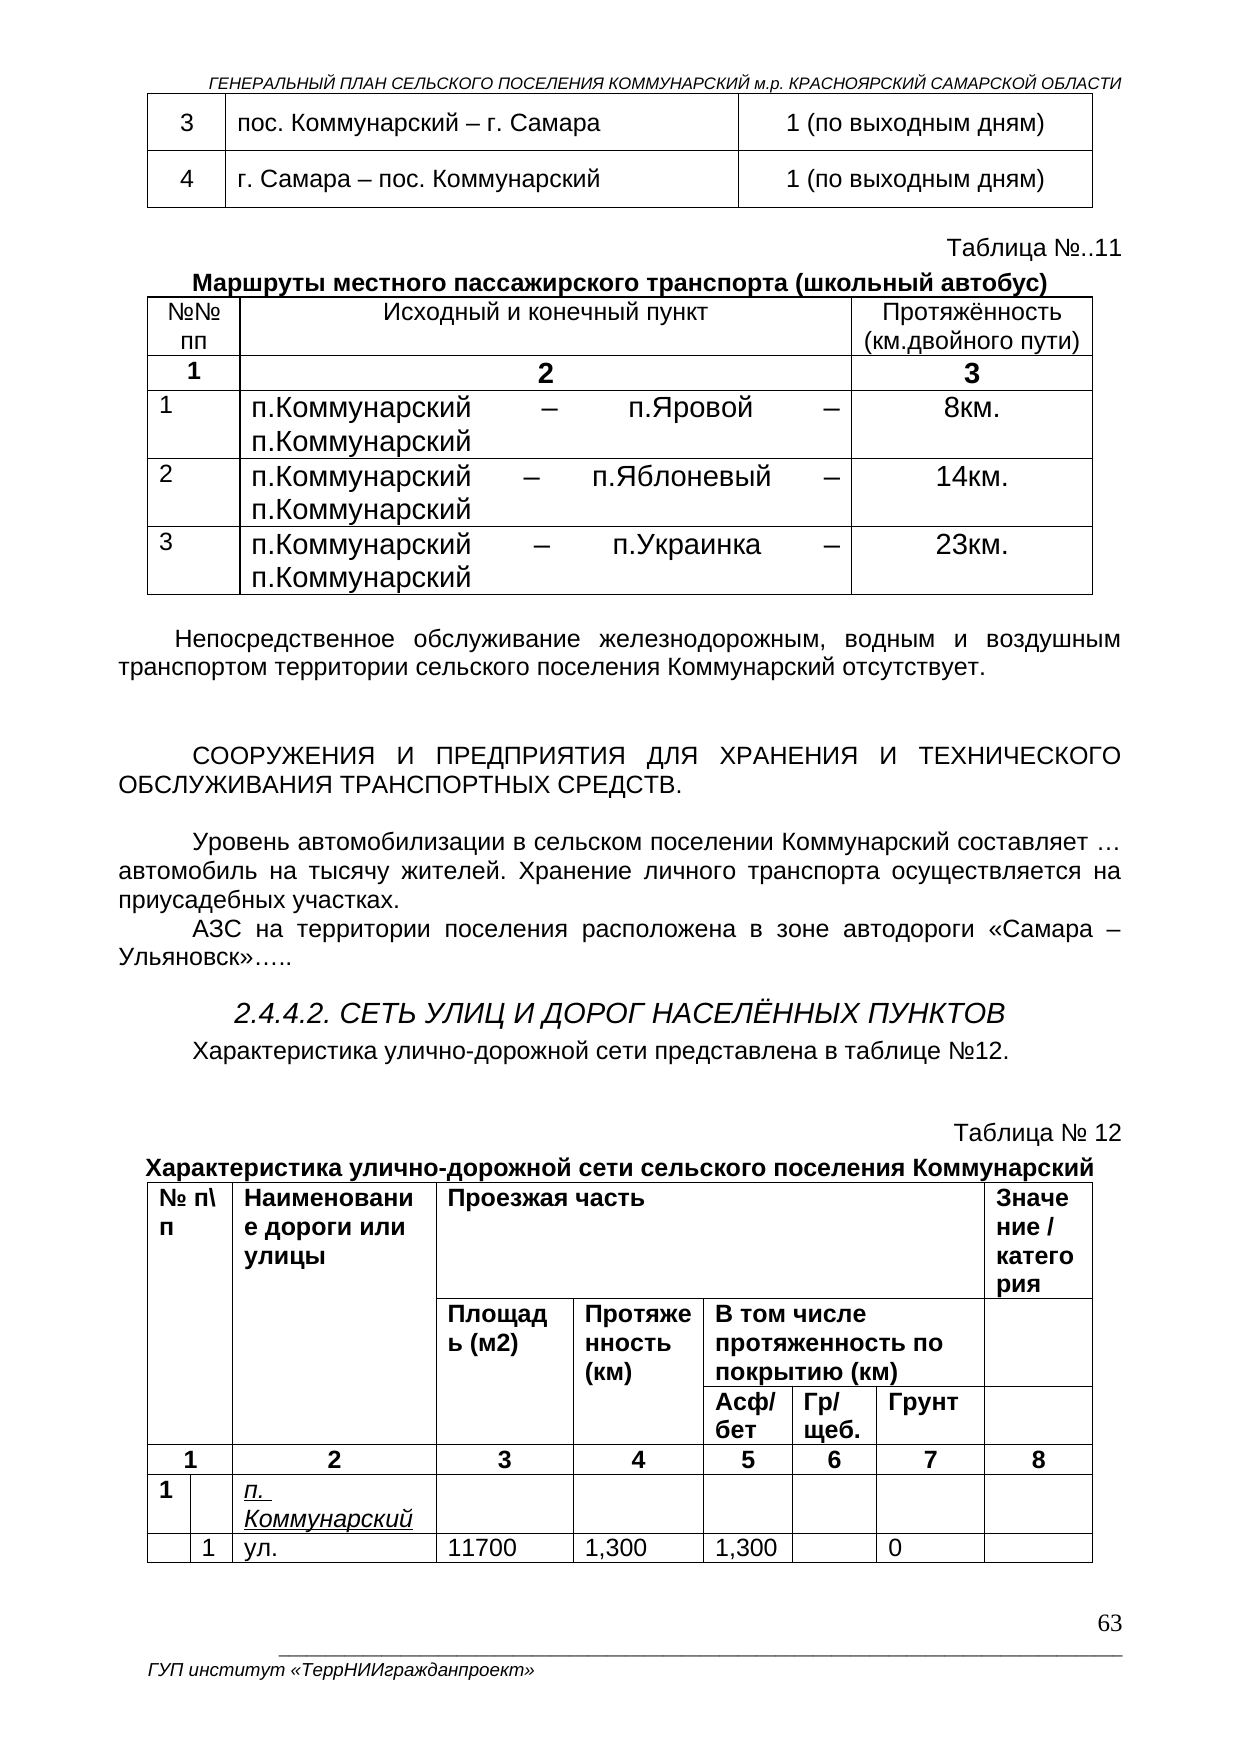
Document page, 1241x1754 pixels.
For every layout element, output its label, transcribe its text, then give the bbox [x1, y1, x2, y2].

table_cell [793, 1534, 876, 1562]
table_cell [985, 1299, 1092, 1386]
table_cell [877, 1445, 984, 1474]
title Маршруты местного пассажирского транспорта (школьный автобус) [118, 268, 1122, 296]
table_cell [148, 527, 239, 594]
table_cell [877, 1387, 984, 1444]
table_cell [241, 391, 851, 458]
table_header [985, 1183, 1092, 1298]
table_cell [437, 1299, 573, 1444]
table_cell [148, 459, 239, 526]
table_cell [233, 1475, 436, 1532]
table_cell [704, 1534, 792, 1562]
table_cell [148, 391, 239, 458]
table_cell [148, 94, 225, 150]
subtitle 2.4.4.2. СЕТЬ УЛИЦ И ДОРОГ НАСЕЛЁННЫХ ПУНКТОВ [118, 996, 1122, 1030]
text Уровень автомобилизации в сельском поселении Коммунарский составляет … автомобиль на тысячу жителей. Хранение личного транспорта осуществляется на приусадебных участках. [118, 827, 1122, 914]
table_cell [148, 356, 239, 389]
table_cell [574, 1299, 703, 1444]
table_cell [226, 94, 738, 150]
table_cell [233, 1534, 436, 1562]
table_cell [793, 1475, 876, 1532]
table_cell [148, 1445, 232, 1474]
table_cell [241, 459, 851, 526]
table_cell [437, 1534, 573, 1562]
text Таблица № 12 [118, 1118, 1122, 1147]
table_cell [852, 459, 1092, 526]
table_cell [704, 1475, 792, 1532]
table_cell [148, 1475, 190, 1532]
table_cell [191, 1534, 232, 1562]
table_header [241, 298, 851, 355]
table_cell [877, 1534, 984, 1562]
text Таблица №..11 [118, 233, 1122, 261]
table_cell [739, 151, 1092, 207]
text АЗС на территории поселения расположена в зоне автодороги «Самара – Ульяновск»….. [118, 914, 1122, 971]
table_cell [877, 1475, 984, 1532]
text Характеристика улично-дорожной сети представлена в таблице №12. [118, 1036, 1122, 1065]
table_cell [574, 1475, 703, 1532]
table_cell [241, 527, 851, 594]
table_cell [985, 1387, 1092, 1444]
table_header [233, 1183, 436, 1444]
title Характеристика улично-дорожной сети сельского поселения Коммунарский [118, 1153, 1122, 1182]
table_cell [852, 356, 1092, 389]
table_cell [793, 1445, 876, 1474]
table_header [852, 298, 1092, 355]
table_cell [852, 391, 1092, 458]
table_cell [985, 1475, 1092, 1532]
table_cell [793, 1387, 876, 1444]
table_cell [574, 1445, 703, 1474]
text Непосредственное обслуживание железнодорожным, водным и воздушным транспортом территории сельского поселения Коммунарский отсутствует. [118, 624, 1122, 681]
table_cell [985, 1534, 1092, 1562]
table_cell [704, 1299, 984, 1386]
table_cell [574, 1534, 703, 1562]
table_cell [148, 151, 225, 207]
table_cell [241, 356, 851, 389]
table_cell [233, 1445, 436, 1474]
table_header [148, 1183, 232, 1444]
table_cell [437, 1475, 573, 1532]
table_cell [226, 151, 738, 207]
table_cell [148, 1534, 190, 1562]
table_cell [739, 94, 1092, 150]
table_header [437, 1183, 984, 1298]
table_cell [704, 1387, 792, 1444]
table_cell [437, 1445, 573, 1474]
text СООРУЖЕНИЯ И ПРЕДПРИЯТИЯ ДЛЯ ХРАНЕНИЯ И ТЕХНИЧЕСКОГО ОБСЛУЖИВАНИЯ ТРАНСПОРТНЫХ СРЕДСТВ. [118, 741, 1122, 799]
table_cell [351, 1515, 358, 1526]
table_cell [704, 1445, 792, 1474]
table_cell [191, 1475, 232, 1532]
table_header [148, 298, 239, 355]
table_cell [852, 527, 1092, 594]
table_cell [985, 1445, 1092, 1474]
